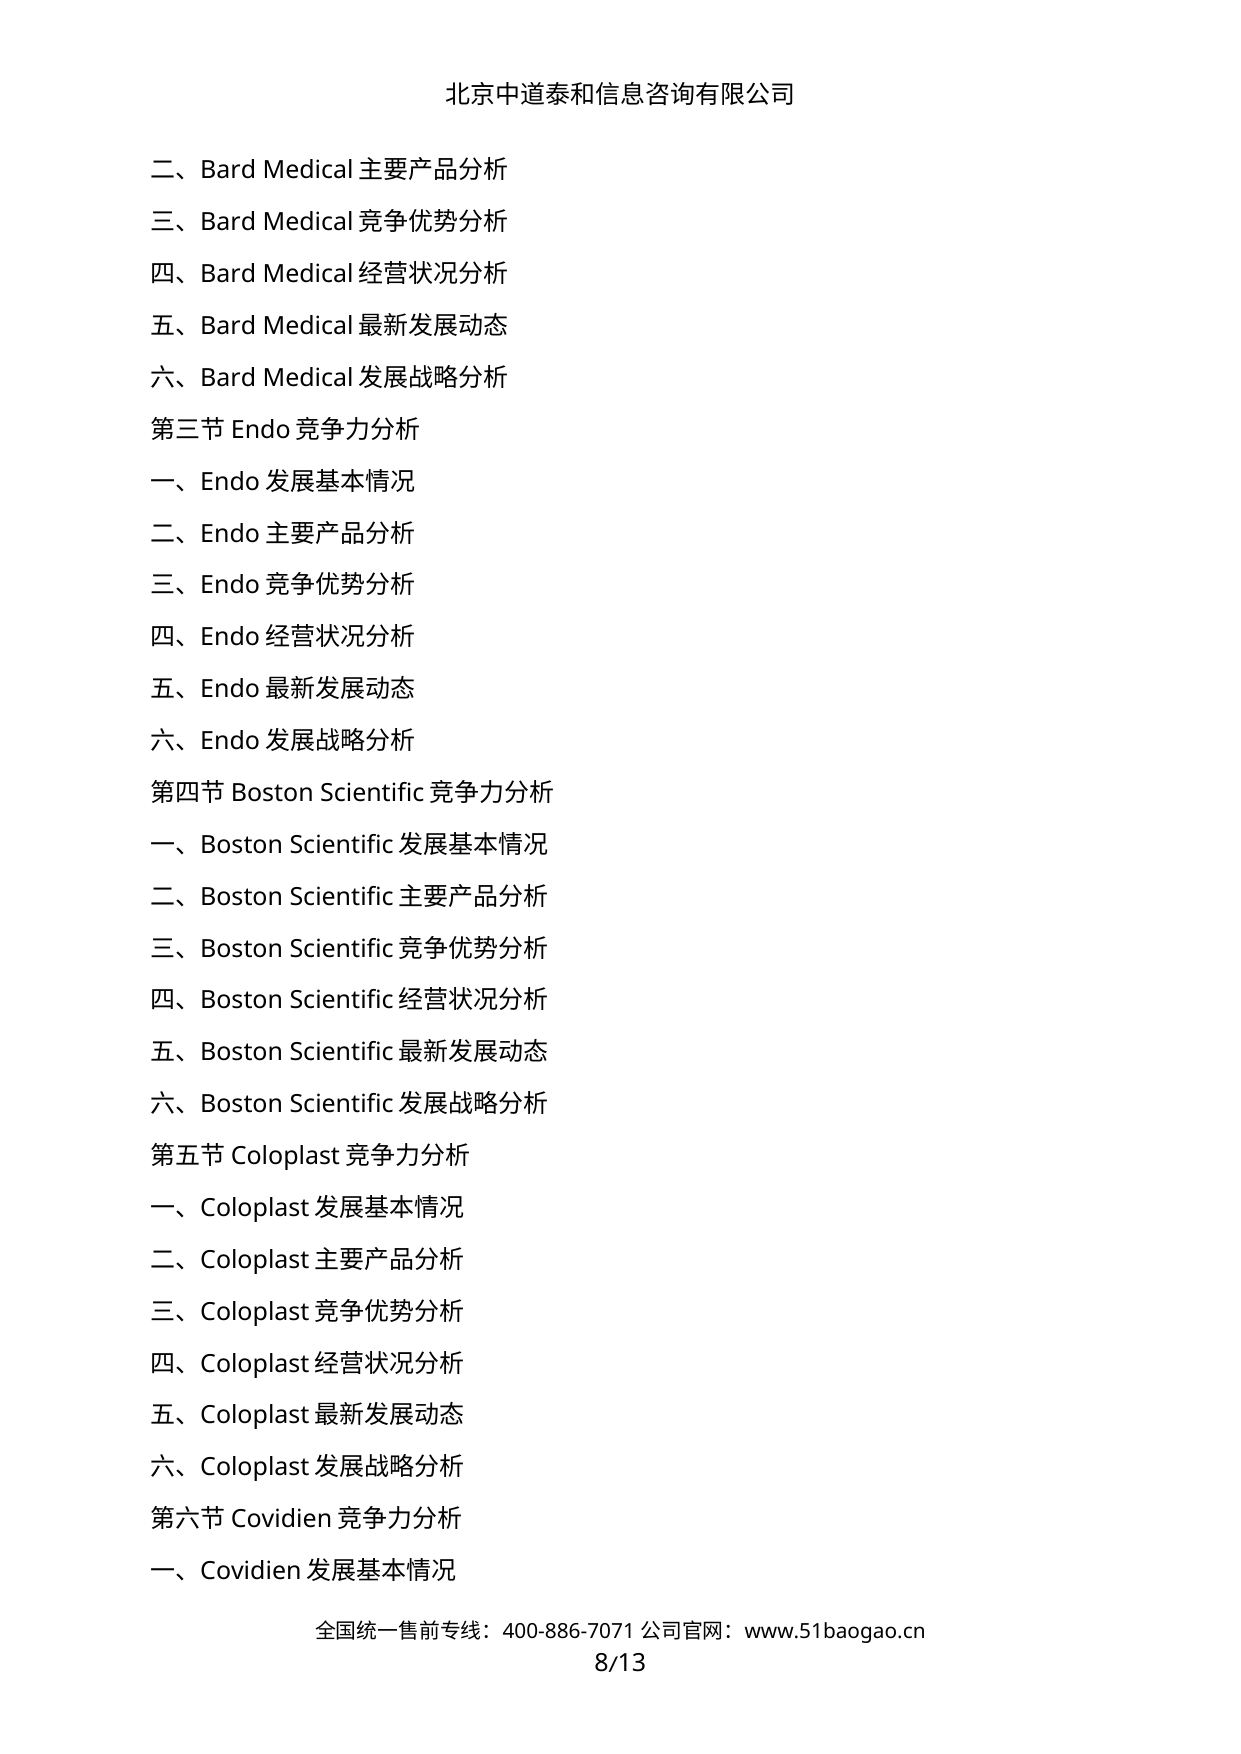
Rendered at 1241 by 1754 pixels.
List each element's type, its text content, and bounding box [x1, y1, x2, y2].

text 四、Bard Medical经营状况分析 [150, 254, 1090, 290]
text 三、Boston Scientific竞争优势分析 [150, 928, 1090, 964]
text 六、Endo发展战略分析 [150, 721, 1090, 757]
text 四、Coloplast经营状况分析 [150, 1343, 1090, 1379]
text 四、Boston Scientific经营状况分析 [150, 980, 1090, 1016]
text 五、Coloplast最新发展动态 [150, 1395, 1090, 1431]
text 二、Endo主要产品分析 [150, 513, 1090, 549]
text 第四节 Boston Scientific竞争力分析 [150, 772, 1090, 809]
text 二、Coloplast主要产品分析 [150, 1239, 1090, 1276]
text 六、Coloplast发展战略分析 [150, 1447, 1090, 1483]
text 一、Endo发展基本情况 [150, 461, 1090, 497]
text 三、Endo竞争优势分析 [150, 565, 1090, 601]
text 一、Covidien发展基本情况 [150, 1551, 1090, 1587]
text 三、Coloplast竞争优势分析 [150, 1291, 1090, 1327]
text 五、Endo最新发展动态 [150, 669, 1090, 705]
text 二、Boston Scientific主要产品分析 [150, 876, 1090, 912]
text 二、Bard Medical主要产品分析 [150, 150, 1090, 186]
text 五、Boston Scientific最新发展动态 [150, 1032, 1090, 1068]
text 一、Coloplast发展基本情况 [150, 1187, 1090, 1224]
text 六、Boston Scientific发展战略分析 [150, 1084, 1090, 1120]
text 三、Bard Medical竞争优势分析 [150, 202, 1090, 238]
text 六、Bard Medical发展战略分析 [150, 357, 1090, 394]
text 第六节 Covidien竞争力分析 [150, 1499, 1090, 1535]
text 第三节 Endo竞争力分析 [150, 409, 1090, 446]
text 五、Bard Medical最新发展动态 [150, 306, 1090, 342]
text 第五节 Coloplast竞争力分析 [150, 1136, 1090, 1172]
text 一、Boston Scientific发展基本情况 [150, 824, 1090, 861]
text 四、Endo经营状况分析 [150, 617, 1090, 653]
